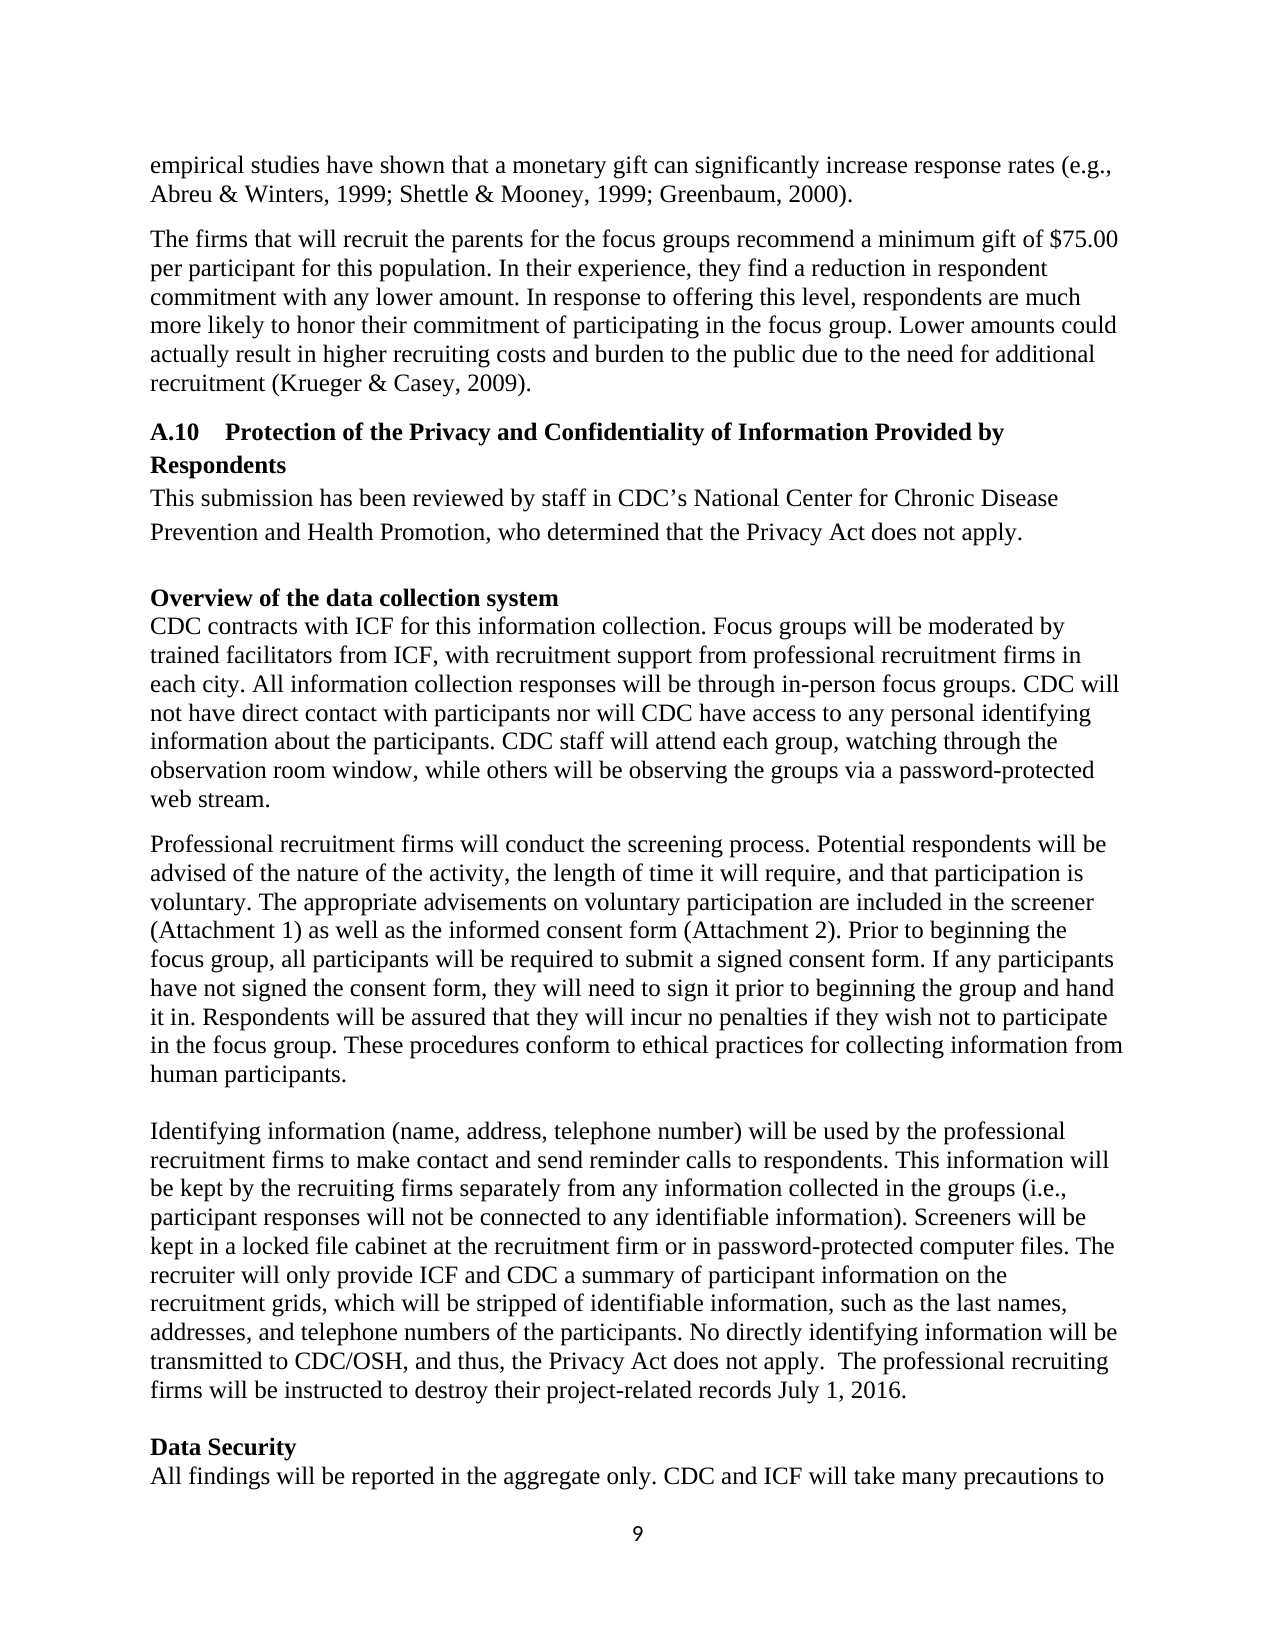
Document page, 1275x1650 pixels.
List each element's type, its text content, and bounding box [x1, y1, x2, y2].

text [150, 150, 1125, 207]
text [150, 1403, 1125, 1490]
text Identifying information (name, address, telephone number) will be used by the professional recruitment firms to make contact and send reminder calls to respondents. This information will be kept by the recruiting firms separately from any information collected in the groups (i.e., participant responses will not be connected to any identifiable information). Screeners will be kept in a locked file cabinet at the recruitment firm or in password-protected computer files. The recruiter will only provide ICF and CDC a summary of participant information on the recruitment grids, which will be stripped of identifiable information, such as the last names, addresses, and telephone numbers of the participants. No directly identifying information will be transmitted to CDC/OSH, and thus, the Privacy Act does not apply. The professional recruiting firms will be instructed to destroy their project-related records July 1, 2016. [150, 1116, 1125, 1403]
text This submission has been reviewed by staff in CDC’s National Center for Chronic Disease Prevention and Health Promotion, who determined that the Privacy Act does not apply. [150, 483, 1125, 545]
text Professional recruitment firms will conduct the screening process. Potential respondents will be advised of the nature of the activity, the length of time it will require, and that participation is voluntary. The appropriate advisements on voluntary participation are included in the screener (Attachment 1) as well as the informed consent form (Attachment 2). Prior to beginning the focus group, all participants will be required to submit a signed consent form. If any participants have not signed the consent form, they will need to sign it prior to beginning the group and hand it in. Respondents will be assured that they will incur no penalties if they wish not to participate in the focus group. These procedures conform to ethical practices for collecting information from human participants. [150, 829, 1125, 1116]
text A.10 Protection of the Privacy and Confidentiality of Information Provided by Respondents [150, 417, 1125, 479]
text The firms that will recruit the parents for the focus groups recommend a minimum gift of $75.00 per participant for this population. In their experience, they find a reduction in respondent commitment with any lower amount. In response to offering this level, respondents are much more likely to honor their commitment of participating in the focus group. Lower amounts could actually result in higher recruiting costs and burden to the public due to the need for additional recruitment (Krueger & Casey, 2009). [150, 224, 1125, 397]
text Overview of the data collection system [150, 583, 1125, 611]
text CDC contracts with ICF for this information collection. Focus groups will be moderated by trained facilitators from ICF, with recruitment support from professional recruitment firms in each city. All information collection responses will be through in-person focus groups. CDC will not have direct contact with participants nor will CDC have access to any personal identifying information about the participants. CDC staff will attend each group, watching through the observation room window, while others will be observing the groups via a password-protected web stream. [150, 611, 1125, 813]
